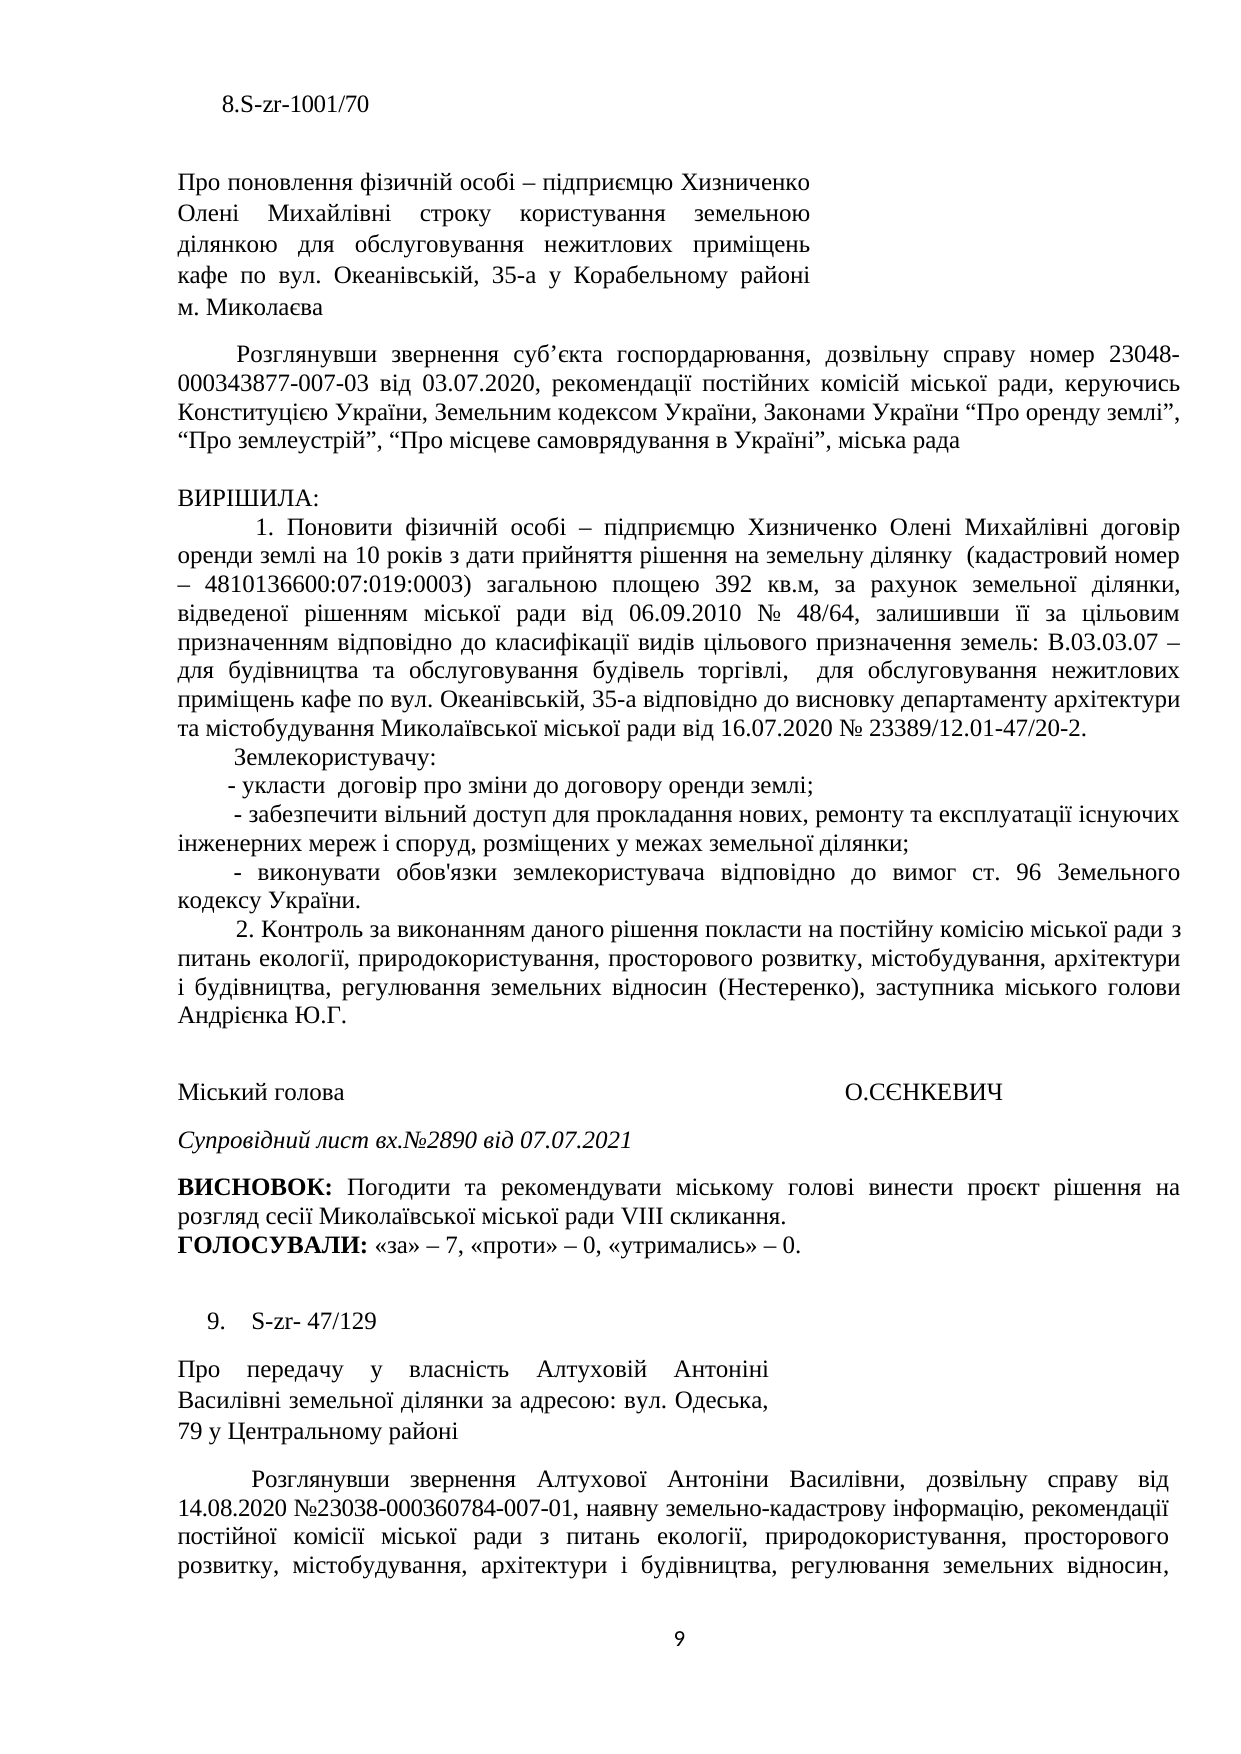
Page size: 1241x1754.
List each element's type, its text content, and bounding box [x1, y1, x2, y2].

text Про поновлення фізичній особі – підприємцю Хизниченко Олені Михайлівні строку користування земельною ділянкою для обслуговування нежитлових приміщень кафе по вул. Океанівській, 35-а у Корабельному районі м. Миколаєва [177, 167, 811, 320]
text Супровідний лист вх.№2890 від 07.07.2021 [177, 1125, 1181, 1153]
text ВИРІШИЛА: [177, 483, 1181, 512]
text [177, 1464, 1169, 1579]
text Розглянувши звернення суб’єкта госпордарювання, дозвільну справу номер 23048-000343877-007-03 від 03.07.2020, рекомендації постійних комісій міської ради, керуючись Конституцією України, Земельним кодексом України, Законами України “Про оренду землі”, “Про землеустрій”, “Про місцеве самоврядування в Україні”, міська рада [177, 339, 1181, 454]
text - укласти договір про зміни до договору оренди землі; [177, 771, 1181, 799]
text ВИСНОВОК: Погодити та рекомендувати міському голові винести проєкт рішення на розгляд сесії Миколаївської міської ради VIII скликання. [177, 1172, 1181, 1230]
text ГОЛОСУВАЛИ: «за» – 7, «проти» – 0, «утримались» – 0. [177, 1230, 1181, 1259]
text 1. Поновити фізичній особі – підприємцю Хизниченко Олені Михайлівні договір оренди землі на 10 років з дати прийняття рішення на земельну ділянку (кадастровий номер – 4810136600:07:019:0003) загальною площею 392 кв.м, за рахунок земельної ділянки, відведеної рішенням міської ради від 06.09.2010 № 48/64, залишивши її за цільовим призначенням відповідно до класифікації видів цільового призначення земель: В.03.03.07 – для будівництва та обслуговування будівель торгівлі, для обслуговування нежитлових приміщень кафе по вул. Океанівській, 35-а відповідно до висновку департаменту архітектури та містобудування Миколаївської міської ради від 16.07.2020 № 23389/12.01-47/20-2. [177, 512, 1181, 742]
text Землекористувачу: [177, 742, 1181, 771]
text - забезпечити вільний доступ для прокладання нових, ремонту та експлуатації існуючих інженерних мереж і споруд, розміщених у межах земельної ділянки; [177, 799, 1181, 857]
text Про передачу у власність Алтуховій Антоніні Василівні земельної ділянки за адресою: вул. Одеська, 79 у Центральному районі [177, 1354, 769, 1445]
text - виконувати обов'язки землекористувача відповідно до вимог ст. 96 Земельного кодексу України. [177, 857, 1181, 914]
text 2. Контроль за виконанням даного рішення покласти на постійну комісію міської ради з питань екології, природокористування, просторового розвитку, містобудування, архітектури і будівництва, регулювання земельних відносин (Нестеренко), заступника міського голови Андрієнка Ю.Г. [177, 914, 1181, 1029]
list S-zr-1001/70 [215, 89, 1181, 117]
list S-zr- 47/129 [207, 1306, 1181, 1335]
text Міський голова О.СЄНКЕВИЧ [177, 1077, 1181, 1106]
